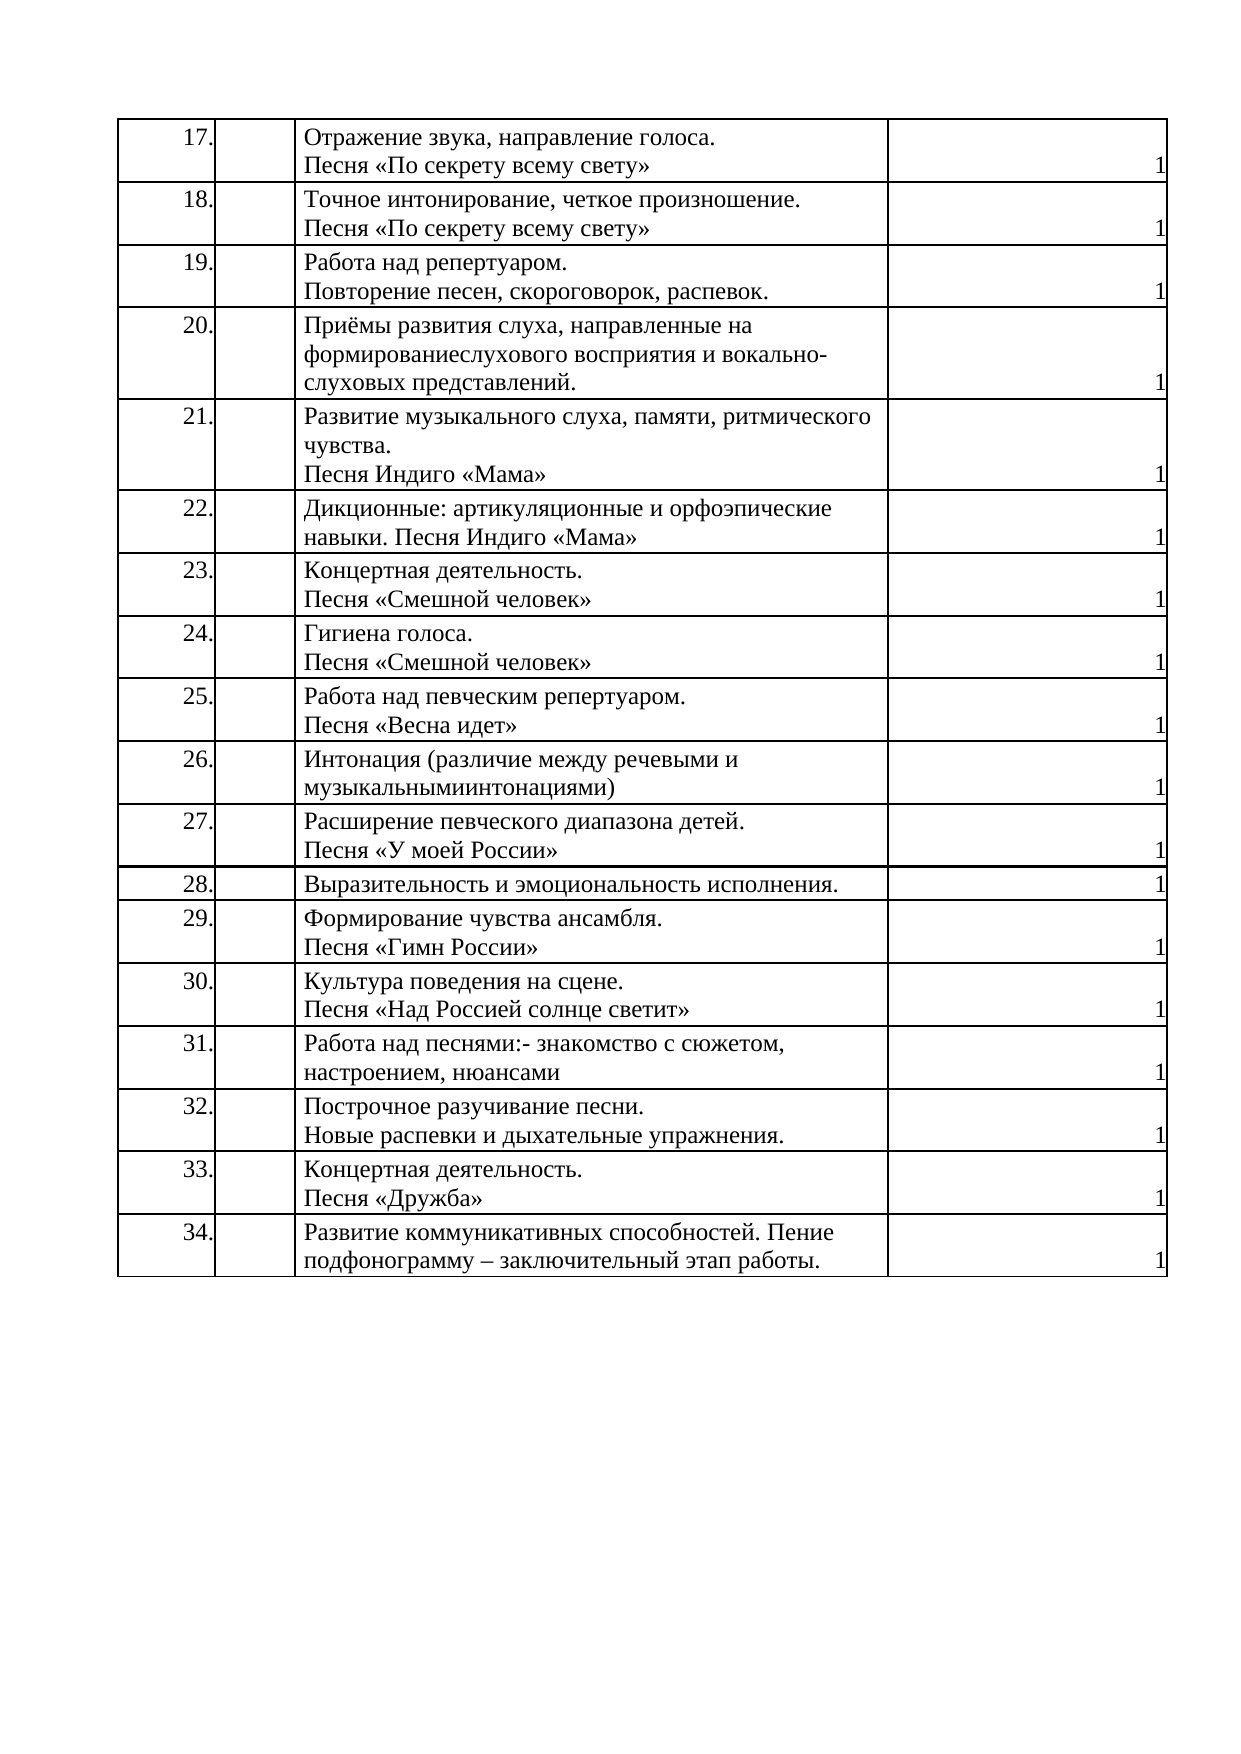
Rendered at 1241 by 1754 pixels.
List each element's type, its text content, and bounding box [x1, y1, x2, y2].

table_cell 1 [889, 246, 1166, 306]
table_cell 32. [119, 1090, 214, 1150]
table_cell [216, 1215, 294, 1276]
table_cell 20. [119, 308, 214, 398]
table_cell 1 [889, 679, 1166, 740]
table_cell Развитие музыкального слуха, памяти, ритмического чувства. Песня Индиго «Мама» [296, 400, 887, 489]
table_cell 1 [889, 1152, 1166, 1213]
table_cell Работа над песнями:- знакомство с сюжетом, настроением, нюансами [296, 1027, 887, 1087]
table_cell 1 [889, 308, 1166, 398]
table_cell [216, 246, 294, 306]
table_cell 1 [889, 742, 1166, 803]
table_cell [216, 308, 294, 398]
table_cell Концертная деятельность. Песня «Смешной человек» [296, 554, 887, 614]
table_cell 22. [119, 491, 214, 552]
table_cell [216, 617, 294, 677]
table_cell [216, 1090, 294, 1150]
table_cell 23. [119, 554, 214, 614]
table_cell 1 [889, 901, 1166, 962]
table_cell Дикционные: артикуляционные и орфоэпические навыки. Песня Индиго «Мама» [296, 491, 887, 552]
table_cell 1 [889, 1090, 1166, 1150]
table_cell Отражение звука, направление голоса. Песня «По секрету всему свету» [296, 120, 887, 181]
table_cell 1 [889, 1215, 1166, 1276]
table_cell 1 [889, 400, 1166, 489]
table_cell Построчное разучивание песни. Новые распевки и дыхательные упражнения. [296, 1090, 887, 1150]
table_cell Концертная деятельность. Песня «Дружба» [296, 1152, 887, 1213]
table_cell [216, 868, 294, 899]
table_cell Культура поведения на сцене. Песня «Над Россией солнце светит» [296, 964, 887, 1025]
table_cell Гигиена голоса. Песня «Смешной человек» [296, 617, 887, 677]
table_cell Работа над певческим репертуаром. Песня «Весна идет» [296, 679, 887, 740]
table_cell 31. [119, 1027, 214, 1087]
table_cell [216, 679, 294, 740]
table_cell 19. [119, 246, 214, 306]
table_cell 26. [119, 742, 214, 803]
table_cell 17. [119, 120, 214, 181]
table_cell [216, 491, 294, 552]
table_cell 1 [889, 805, 1166, 865]
table_cell 1 [889, 120, 1166, 181]
table_cell 29. [119, 901, 214, 962]
table_cell 1 [889, 617, 1166, 677]
table_cell 21. [119, 400, 214, 489]
table_cell 1 [889, 964, 1166, 1025]
table_cell [216, 805, 294, 865]
table_cell Работа над репертуаром. Повторение песен, скороговорок, распевок. [296, 246, 887, 306]
table_cell [216, 901, 294, 962]
table_cell 33. [119, 1152, 214, 1213]
table_cell [216, 964, 294, 1025]
table_cell [216, 1027, 294, 1087]
table_cell Приёмы развития слуха, направленные на формированиеслухового восприятия и вокально-слуховых представлений. [296, 308, 887, 398]
table_cell 25. [119, 679, 214, 740]
table_cell [216, 742, 294, 803]
table_cell [216, 120, 294, 181]
table_cell [216, 1152, 294, 1213]
table_cell Выразительность и эмоциональность исполнения. [296, 868, 887, 899]
table_cell [216, 554, 294, 614]
table_cell 28. [119, 868, 214, 899]
table_cell Развитие коммуникативных способностей. Пение подфонограмму – заключительный этап работы. [296, 1215, 887, 1276]
table_cell 34. [119, 1215, 214, 1276]
table_cell 30. [119, 964, 214, 1025]
table_cell Формирование чувства ансамбля. Песня «Гимн России» [296, 901, 887, 962]
table_cell [216, 183, 294, 243]
table_cell [216, 400, 294, 489]
table_cell 1 [889, 491, 1166, 552]
table_cell 1 [889, 183, 1166, 243]
table_cell 1 [889, 554, 1166, 614]
table_cell Расширение певческого диапазона детей. Песня «У моей России» [296, 805, 887, 865]
table_cell 1 [889, 1027, 1166, 1087]
table_cell Интонация (различие между речевыми и музыкальнымиинтонациями) [296, 742, 887, 803]
table_cell 24. [119, 617, 214, 677]
table_cell 1 [889, 868, 1166, 899]
table_cell Точное интонирование, четкое произношение. Песня «По секрету всему свету» [296, 183, 887, 243]
table_cell 27. [119, 805, 214, 865]
table_cell 18. [119, 183, 214, 243]
